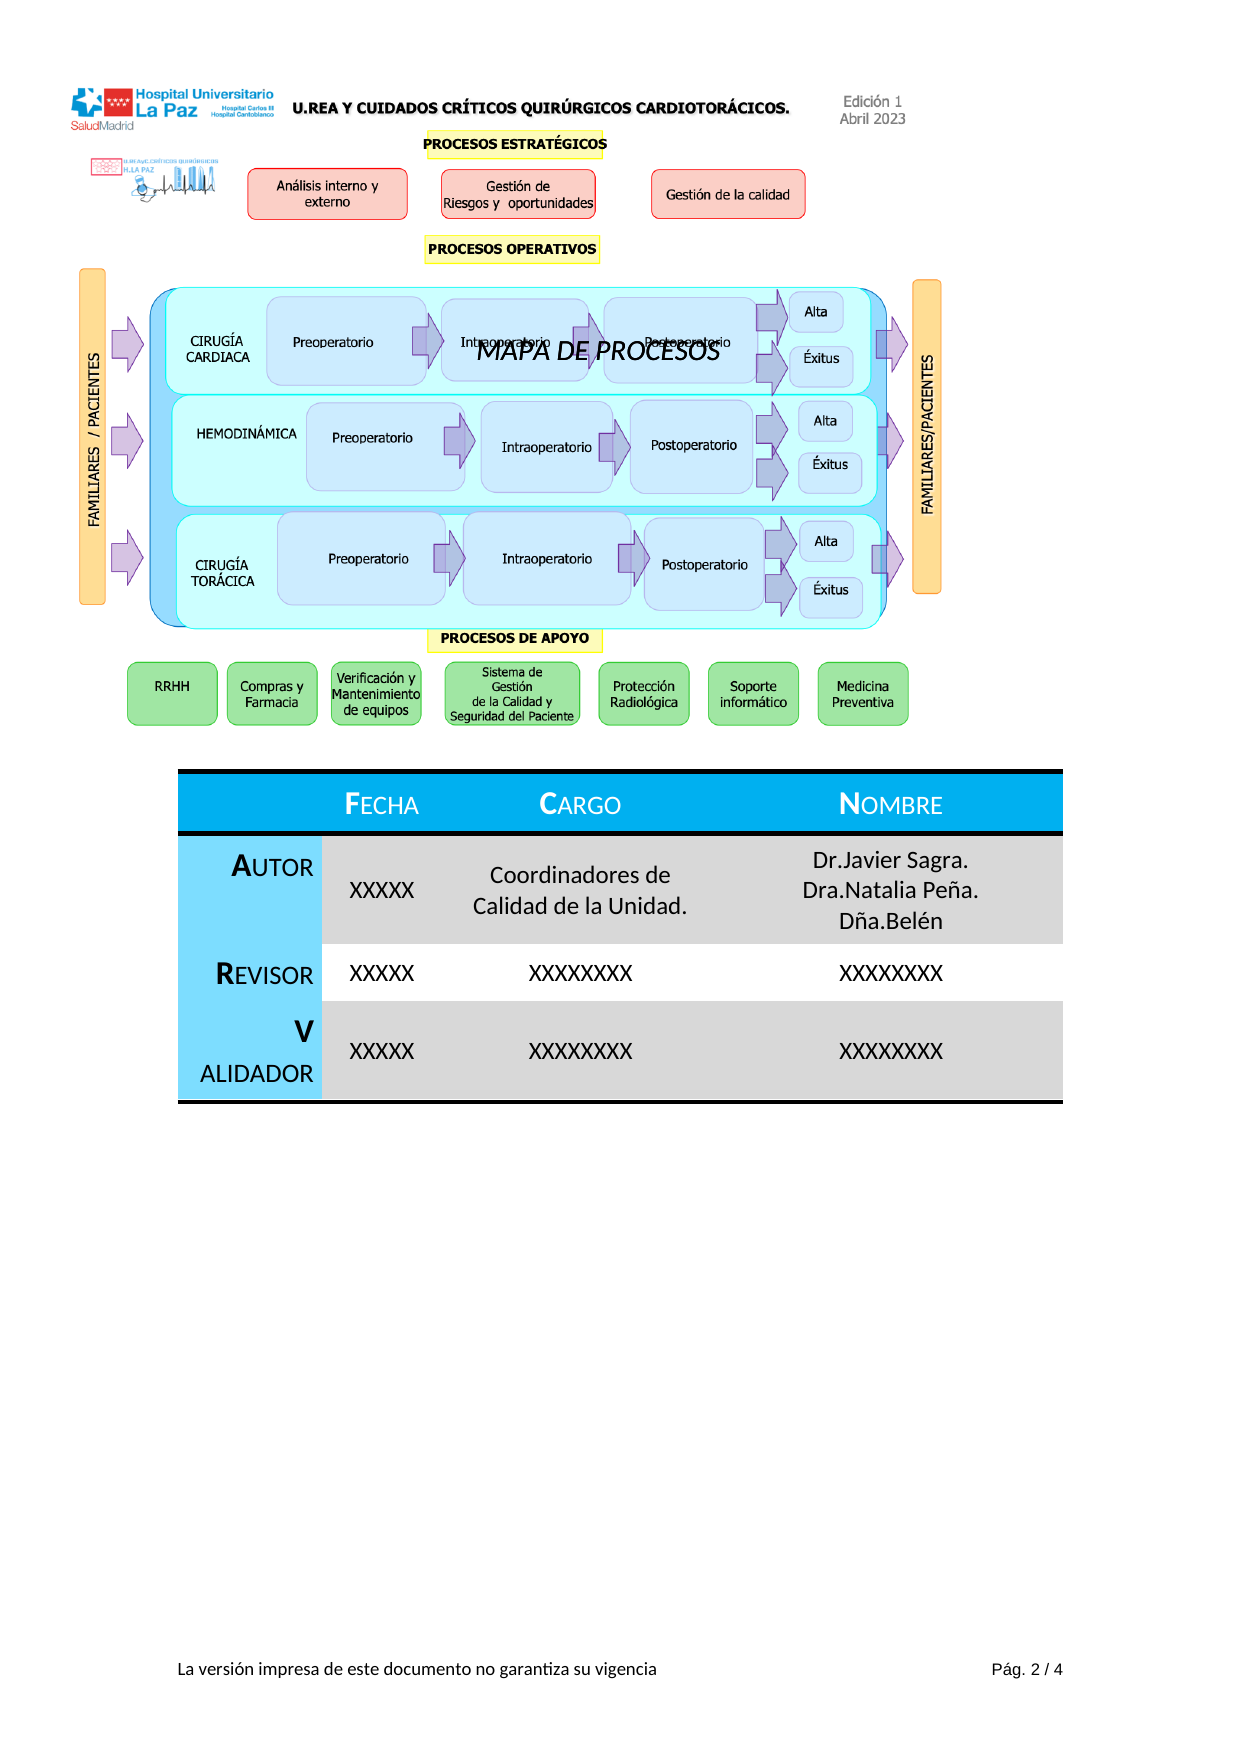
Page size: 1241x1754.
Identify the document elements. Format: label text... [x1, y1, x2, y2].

table_cell Validador [178, 1001, 322, 1099]
table_cell XXXXXXXX [442, 1001, 719, 1099]
table_cell Revisor [178, 944, 322, 1001]
table_header Cargo [442, 774, 719, 831]
table_cell XXXXX [322, 944, 442, 1001]
table_cell Dr.Javier Sagra. Dra.Natalia Peña. Dña.Belén [719, 836, 1063, 944]
table_header Fecha [322, 774, 442, 831]
table_cell XXXXXXXX [719, 944, 1063, 1001]
table_cell XXXXX [322, 1001, 442, 1099]
table_cell Coordinadores de Calidad de la Unidad. [442, 836, 719, 944]
table_header [178, 774, 322, 831]
table_cell XXXXX [322, 836, 442, 944]
table_cell Autor [178, 836, 322, 944]
table_header Nombre [719, 774, 1063, 831]
table_cell XXXXXXXX [719, 1001, 1063, 1099]
table_cell XXXXXXXX [442, 944, 719, 1001]
picture [66, 80, 952, 744]
